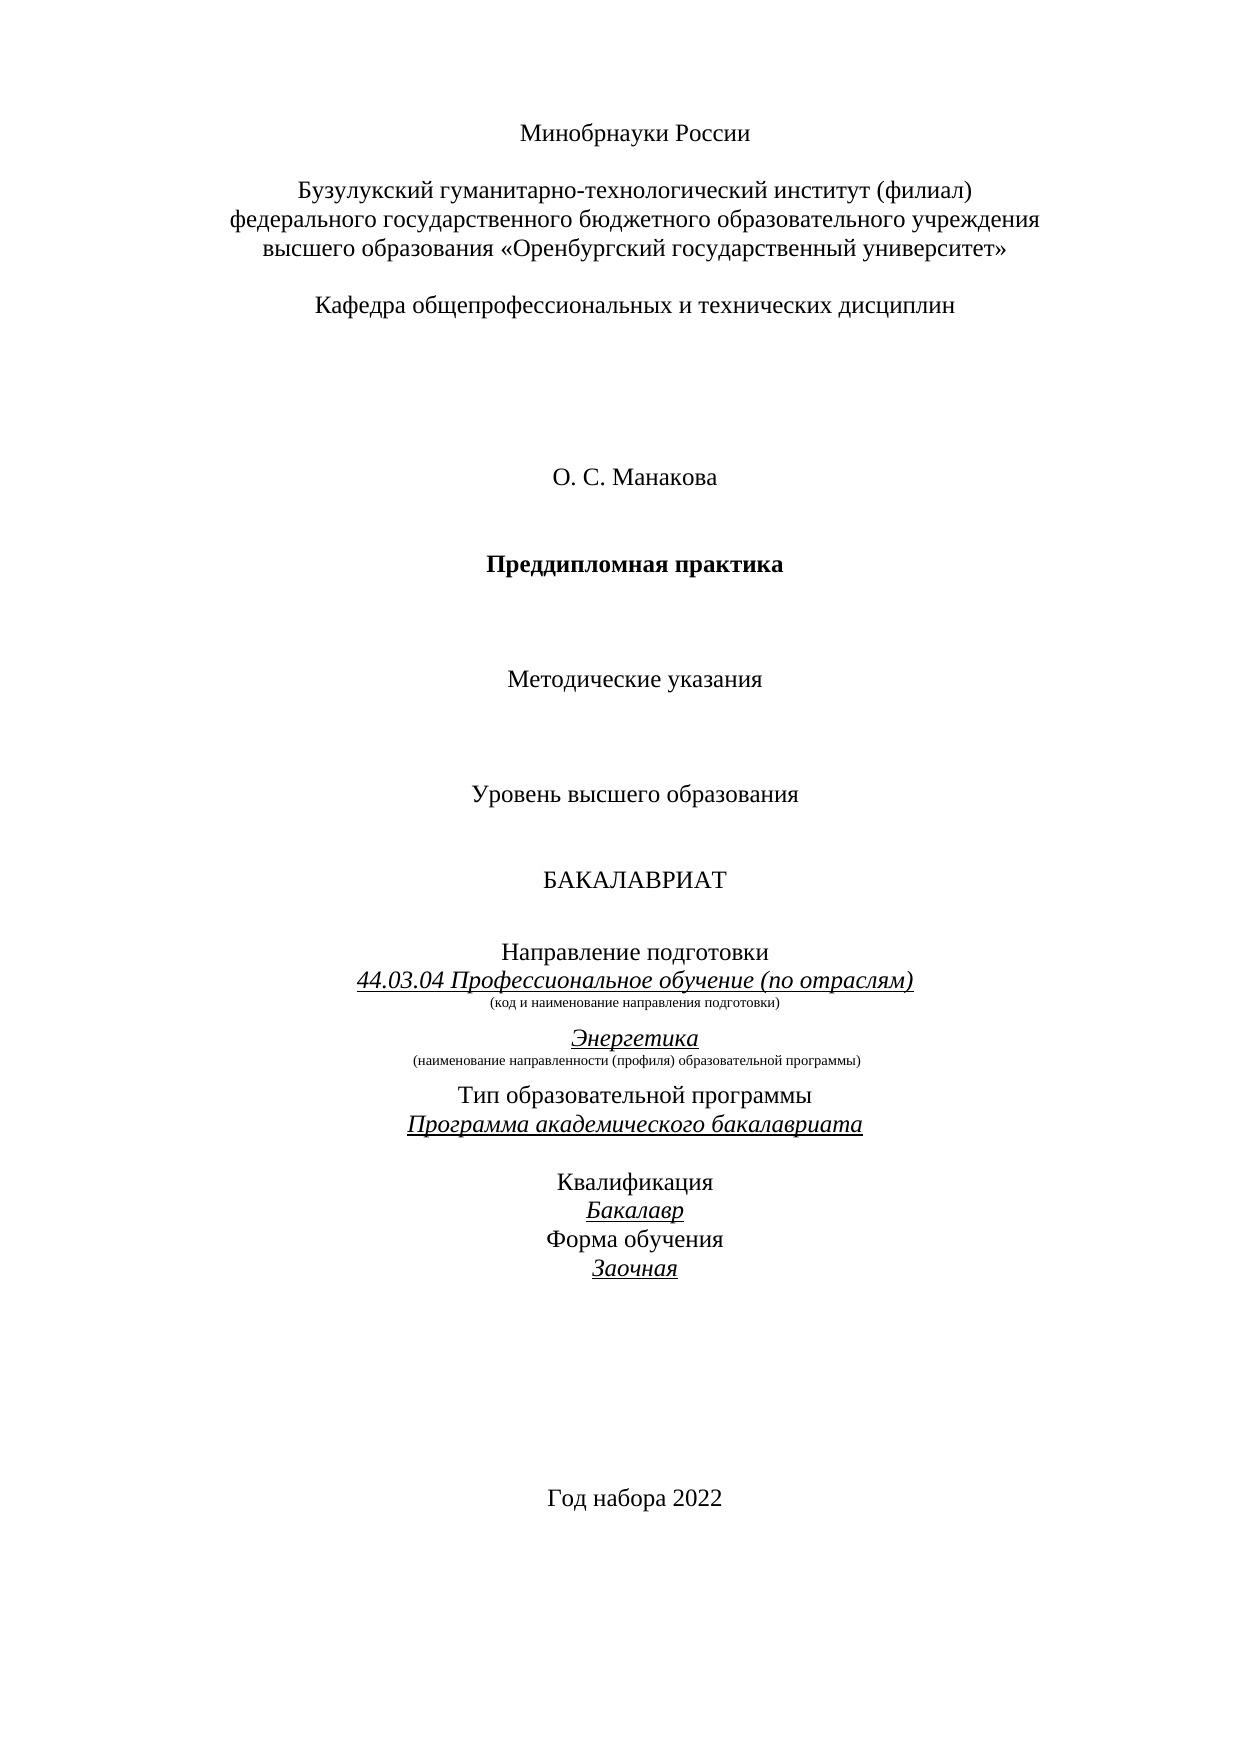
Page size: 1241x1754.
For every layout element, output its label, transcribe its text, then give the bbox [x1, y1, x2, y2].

text федерального государственного бюджетного образовательного учреждения [118, 204, 1152, 233]
text Год набора 2022 [118, 1483, 1152, 1512]
text Преддипломная практика [118, 549, 1152, 577]
text Программа академического бакалавриата [118, 1109, 1152, 1138]
text О. С. Манакова [118, 462, 1152, 491]
text Тип образовательной программы [118, 1081, 1152, 1109]
text (наименование направленности (профиля) образовательной программы) [118, 1052, 1152, 1081]
text Кафедра общепрофессиональных и технических дисциплин [118, 291, 1152, 319]
text Методические указания [118, 664, 1152, 692]
text высшего образования «Оренбургский государственный университет» [118, 233, 1152, 262]
text БАКАЛАВРИАТ [118, 865, 1152, 894]
text Заочная [118, 1253, 1152, 1282]
text Форма обучения [118, 1224, 1152, 1253]
text Бузулукский гуманитарно-технологический институт (филиал) [118, 176, 1152, 204]
text Энергетика [118, 1023, 1152, 1052]
text 44.03.04 Профессиональное обучение (по отраслям) [118, 966, 1152, 994]
text Бакалавр [118, 1196, 1152, 1224]
text Уровень высшего образования [118, 779, 1152, 807]
text Направление подготовки [118, 937, 1152, 966]
text Квалификация [118, 1167, 1152, 1196]
text (код и наименование направления подготовки) [118, 994, 1152, 1023]
text Минобрнауки России [118, 118, 1152, 147]
